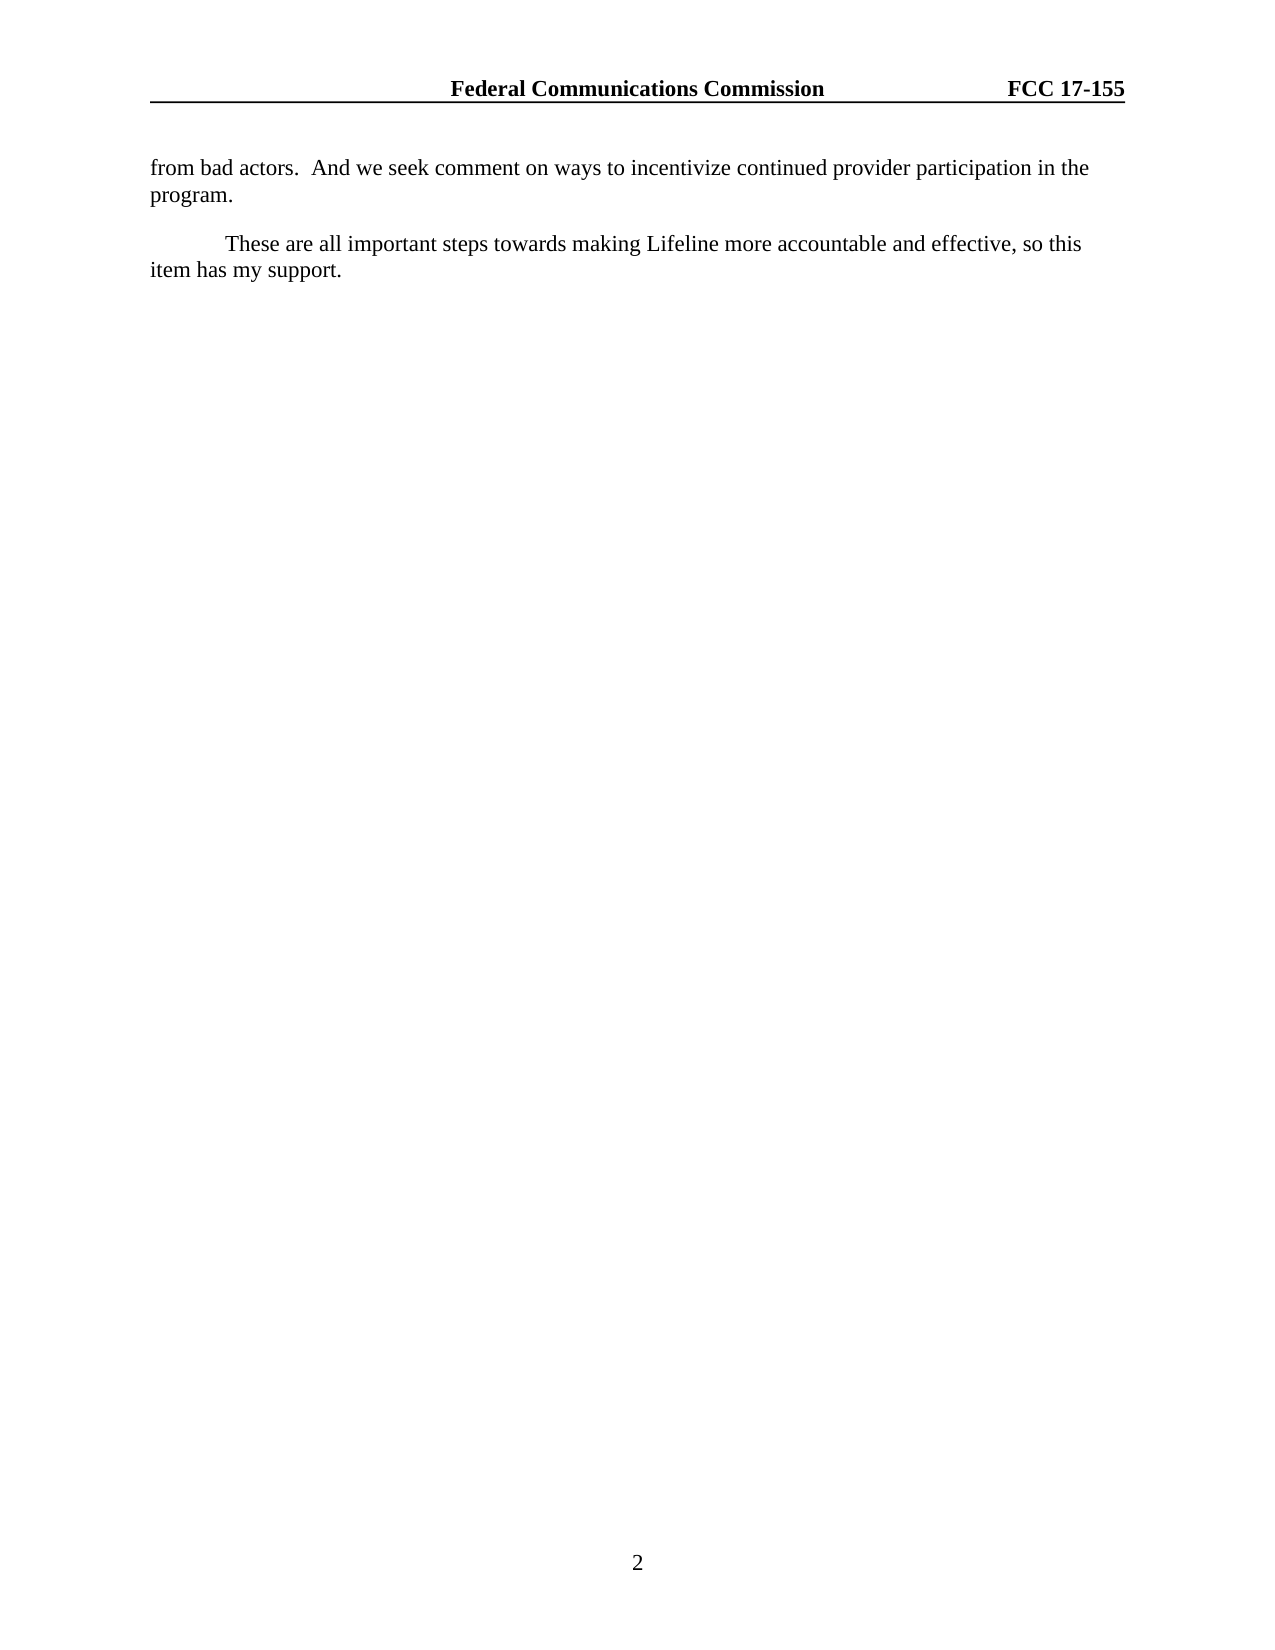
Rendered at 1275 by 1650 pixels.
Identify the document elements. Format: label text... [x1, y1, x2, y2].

text These are all important steps towards making Lifeline more accountable and effective, so this item has my support. [150, 230, 1125, 283]
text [150, 154, 1125, 207]
